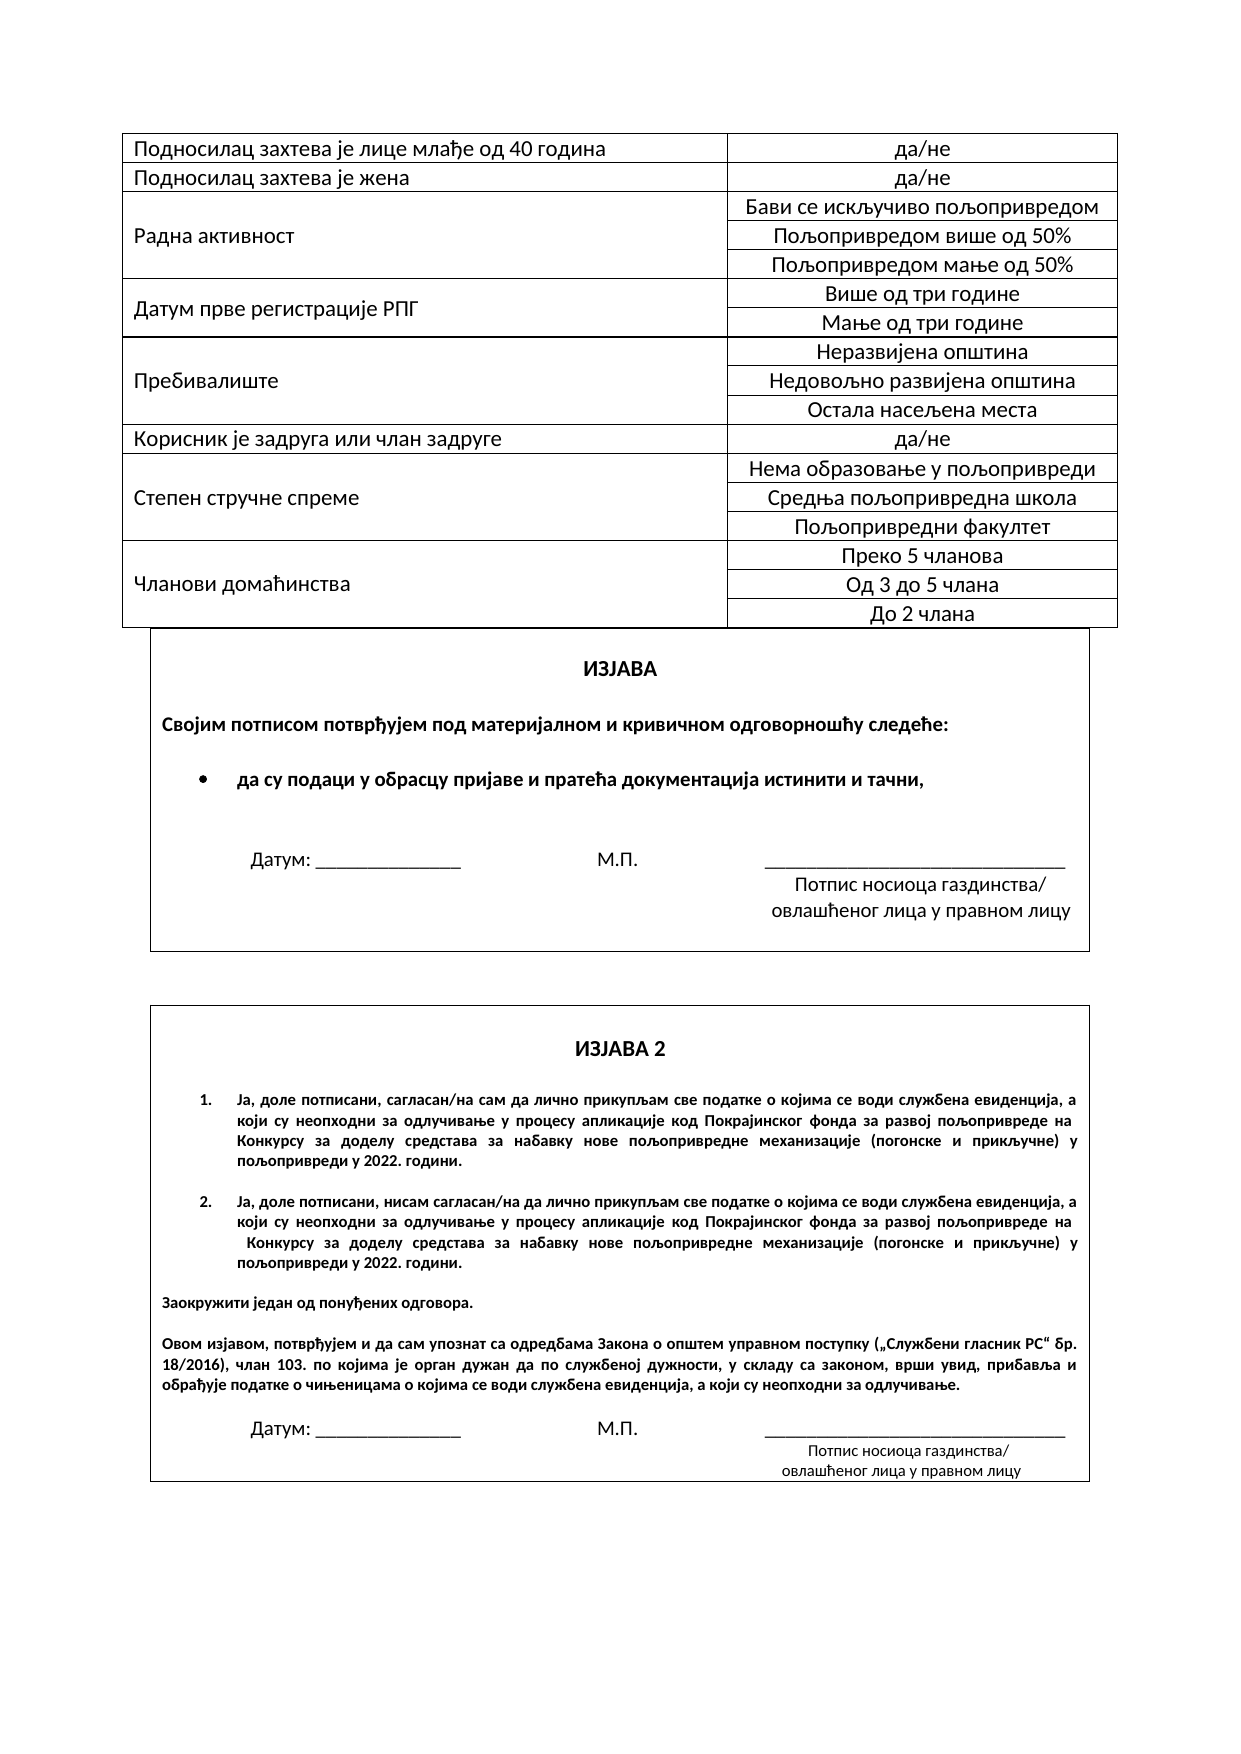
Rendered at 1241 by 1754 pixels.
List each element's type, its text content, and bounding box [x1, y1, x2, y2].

table_cell Датум прве регистрације РПГ [123, 279, 727, 336]
table_cell Пољопривредом мање од 50% [728, 250, 1117, 278]
table_cell Степен стручне спреме [123, 454, 727, 540]
table_cell Остала насељена места [728, 396, 1117, 423]
table_cell да/не [728, 425, 1117, 453]
table_cell да/не [728, 134, 1117, 162]
table_cell Радна активност [123, 192, 727, 278]
table_header ИЗЈАВА Својим потписом потврђујем под материјалном и кривичном одговорношћу следеће: да су подаци у обрасцу пријаве и пратећа документација истинити и тачни, Датум: ______________ М.П. _____________________________ Потпис носиоца газдинства/ овлашћеног лица у правном лицу [151, 629, 1089, 951]
table_cell Бави се искључиво пољопривредом [728, 192, 1117, 220]
table_cell Пољопривредни факултет [728, 512, 1117, 540]
table_cell да/не [728, 163, 1117, 191]
table_cell Пребивалиште [123, 338, 727, 423]
table_cell Неразвијена општина [728, 338, 1117, 365]
table_cell Подносилац захтева је лице млађе од 40 година [123, 134, 727, 162]
table_cell Мање од три године [728, 308, 1117, 336]
table_cell Средња пољопривредна школа [728, 483, 1117, 511]
table_cell Недовољно развијена општина [728, 366, 1117, 394]
table_cell Од 3 до 5 члана [728, 570, 1117, 598]
table_cell Више од три године [728, 279, 1117, 307]
table_cell Чланови домаћинства [123, 541, 727, 627]
table_cell Корисник је задруга или члан задруге [123, 425, 727, 453]
table_cell Нема образовање у пољопривреди [728, 454, 1117, 482]
table_cell Подносилац захтева је жена [123, 163, 727, 191]
table_cell Преко 5 чланова [728, 541, 1117, 569]
table_cell Пољопривредом више од 50% [728, 221, 1117, 249]
table_header ИЗЈАВА 2 Ја, доле потписани, сагласан/на сам да лично прикупљам све податке о којима се води службена евиденција, а који су неопходни за одлучивање у процесу апликације код Покрајинског фонда за развој пољопривреде на Конкурсу за доделу средстава за набавку нове пољопривредне механизације (погонске и прикључне) у пољопривреди у 2022. години. Ја, доле потписани, нисам сагласан/на да лично прикупљам све податке о којима се води службена евиденција, а који су неопходни за одлучивање у процесу апликације код Покрајинског фонда за развој пољопривреде на Конкурсу за доделу средстава за набавку нове пољопривредне механизације (погонске и прикључне) у пољопривреди у 2022. години. Заокружити један од понуђених одговора. Овом изјавом, потврђујем и да сам упознат са одредбама Закона о општем управном поступку („Службени гласник РС“ бр. 18/2016), члан 103. по којима је орган дужан да по службеној дужности, у складу са законом, врши увид, прибавља и обрађује податке о чињеницама о којима се води службена евиденција, а који су неопходни за одлучивање. Датум: ______________ М.П. _____________________________ Потпис носиоца газдинства/ овлашћеног лица у правном лицу [151, 1006, 1089, 1481]
table_cell До 2 члана [728, 599, 1117, 627]
